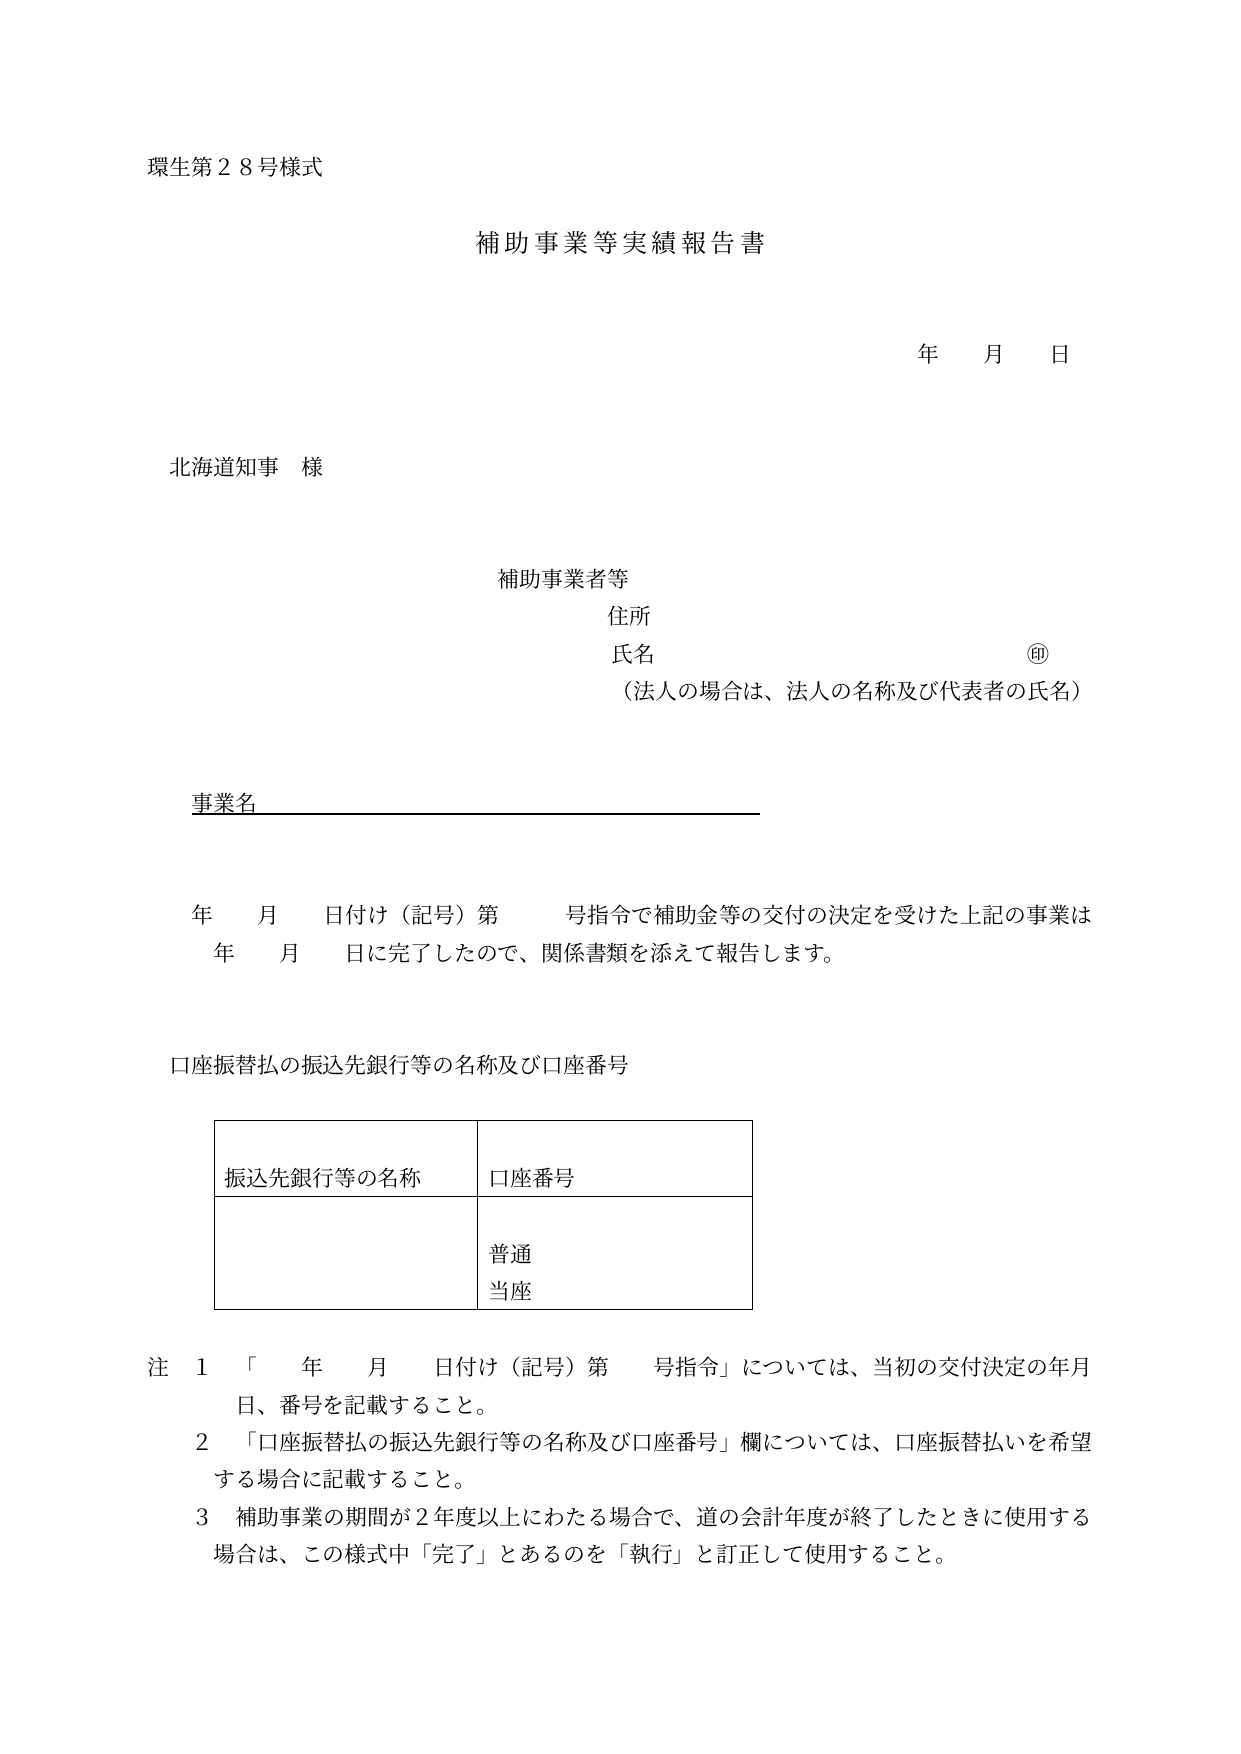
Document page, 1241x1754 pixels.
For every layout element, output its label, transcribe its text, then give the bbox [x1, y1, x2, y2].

text 補助事業等実績報告書 [148, 222, 1092, 260]
table_cell 普通 当座 [478, 1197, 752, 1309]
text 住所 [607, 596, 1092, 634]
text 氏名 ㊞ [148, 634, 1049, 671]
text 北海道知事 様 [169, 447, 1092, 484]
text （法人の場合は、法人の名称及び代表者の氏名） [148, 671, 1092, 709]
table_header 振込先銀行等の名称 [215, 1121, 477, 1196]
text ２ 「口座振替払の振込先銀行等の名称及び口座番号」欄については、口座振替払いを希望する場合に記載すること。 [191, 1422, 1092, 1497]
text 補助事業者等 [498, 559, 1092, 596]
table_header 口座番号 [478, 1121, 752, 1196]
table_cell [215, 1197, 477, 1309]
text 年 月 日付け（記号）第 号指令で補助金等の交付の決定を受けた上記の事業は、 年 月 日に完了したので、関係書類を添えて報告します。 [169, 896, 1092, 970]
text 環生第２８号様式 [148, 148, 1092, 185]
text ３ 補助事業の期間が２年度以上にわたる場合で、道の会計年度が終了したときに使用する場合は、この様式中「完了」とあるのを「執行」と訂正して使用すること。 [191, 1497, 1092, 1572]
text 注 １ 「 年 月 日付け（記号）第 号指令」については、当初の交付決定の年月日、番号を記載すること。 [148, 1347, 1092, 1422]
text 事業名 [148, 783, 1092, 821]
text 年 月 日 [148, 335, 1071, 372]
text 口座振替払の振込先銀行等の名称及び口座番号 [169, 1045, 1092, 1083]
